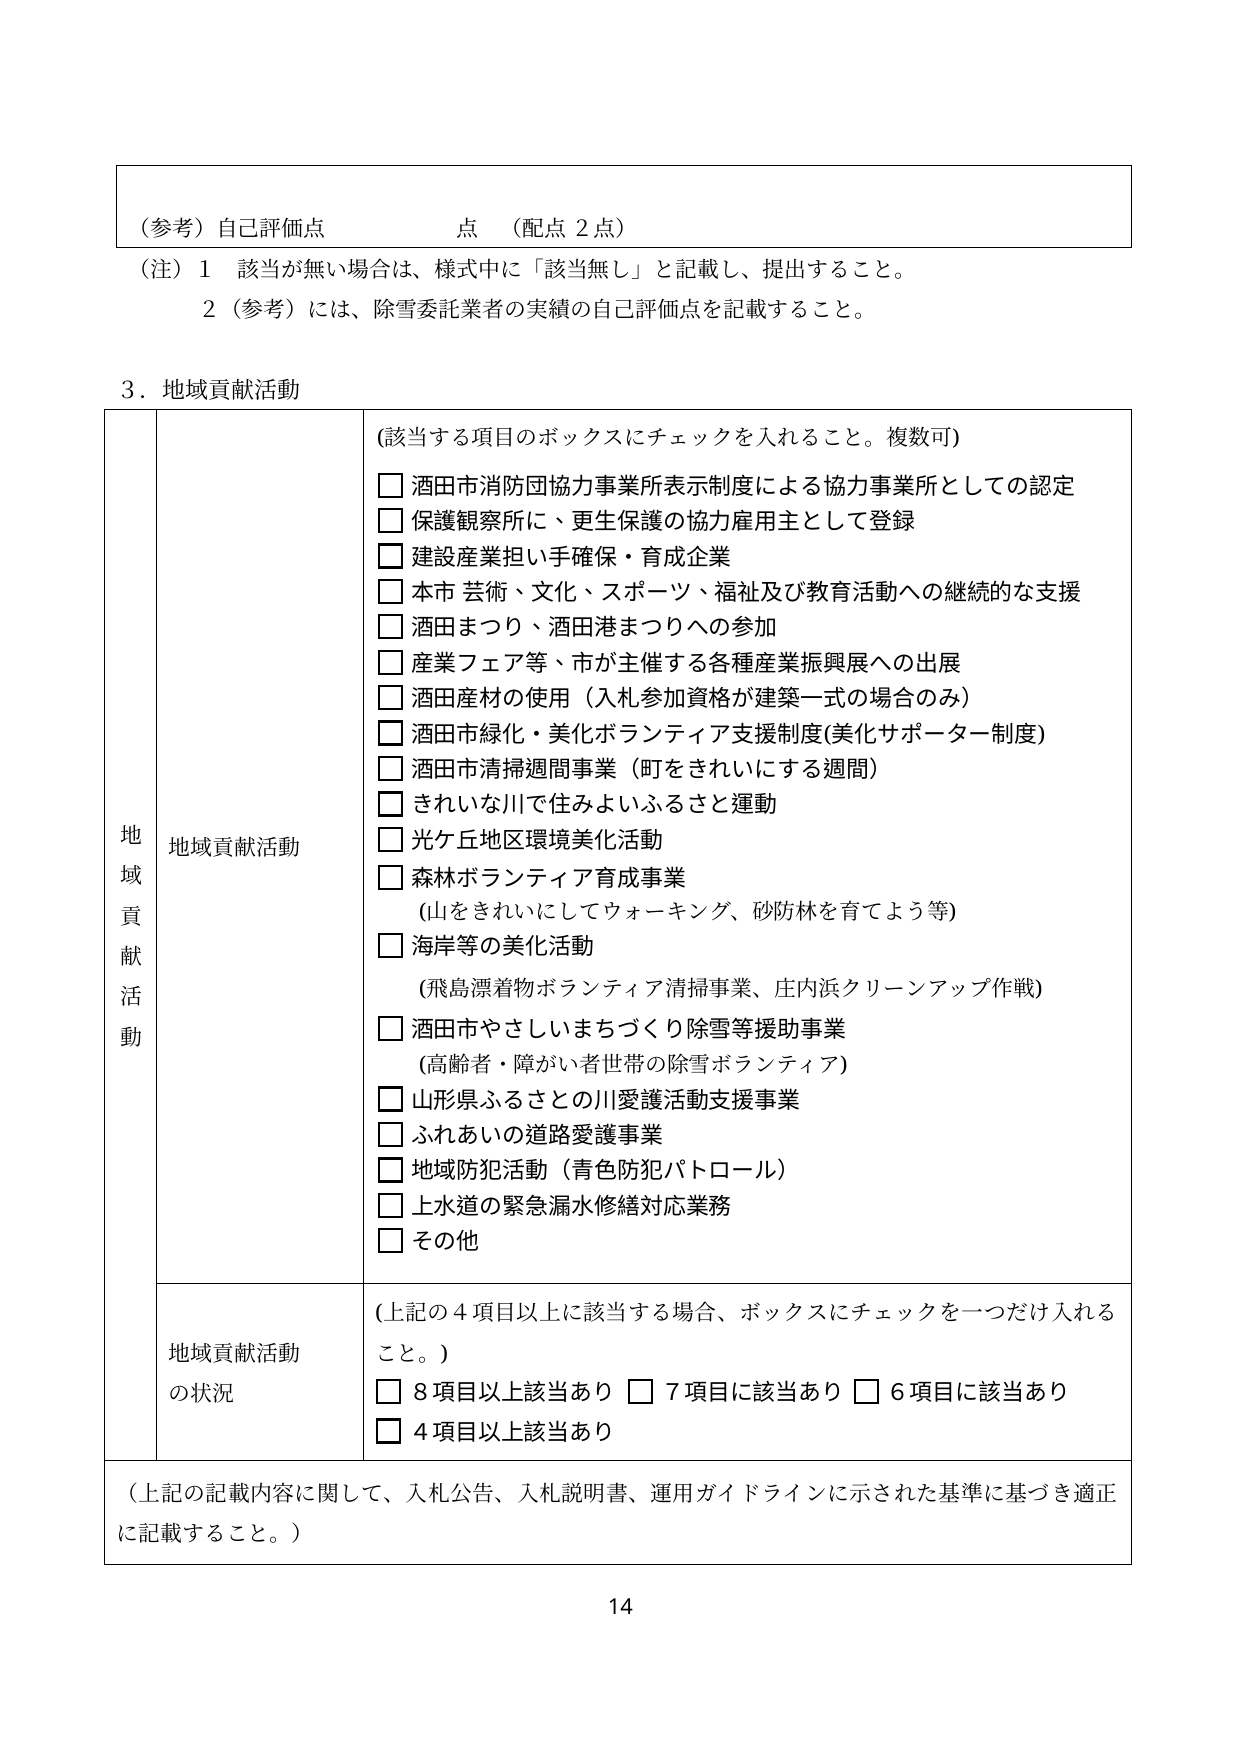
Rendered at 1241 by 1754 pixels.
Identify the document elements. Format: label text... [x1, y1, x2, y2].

table_cell ３．地域貢献活動 [105, 165, 1131, 409]
table_cell (上記の４項目以上に該当する場合、ボックスにチェックを一つだけ入れること。) [364, 1284, 1131, 1460]
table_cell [105, 1461, 1131, 1564]
table_cell 地域貢献活動 [105, 410, 156, 1460]
table_cell 地域貢献活動 [157, 410, 363, 1283]
table_cell (該当する項目のボックスにチェックを入れること。複数可) (山をきれいにしてウォーキング、砂防林を育てよう等) (飛島漂着物ボランティア清掃事業、庄内浜クリーンアップ作戦) (高齢者・障がい者世帯の除雪ボランティア) [364, 410, 1131, 1283]
table_cell 地域貢献活動 の状況 [157, 1284, 363, 1460]
